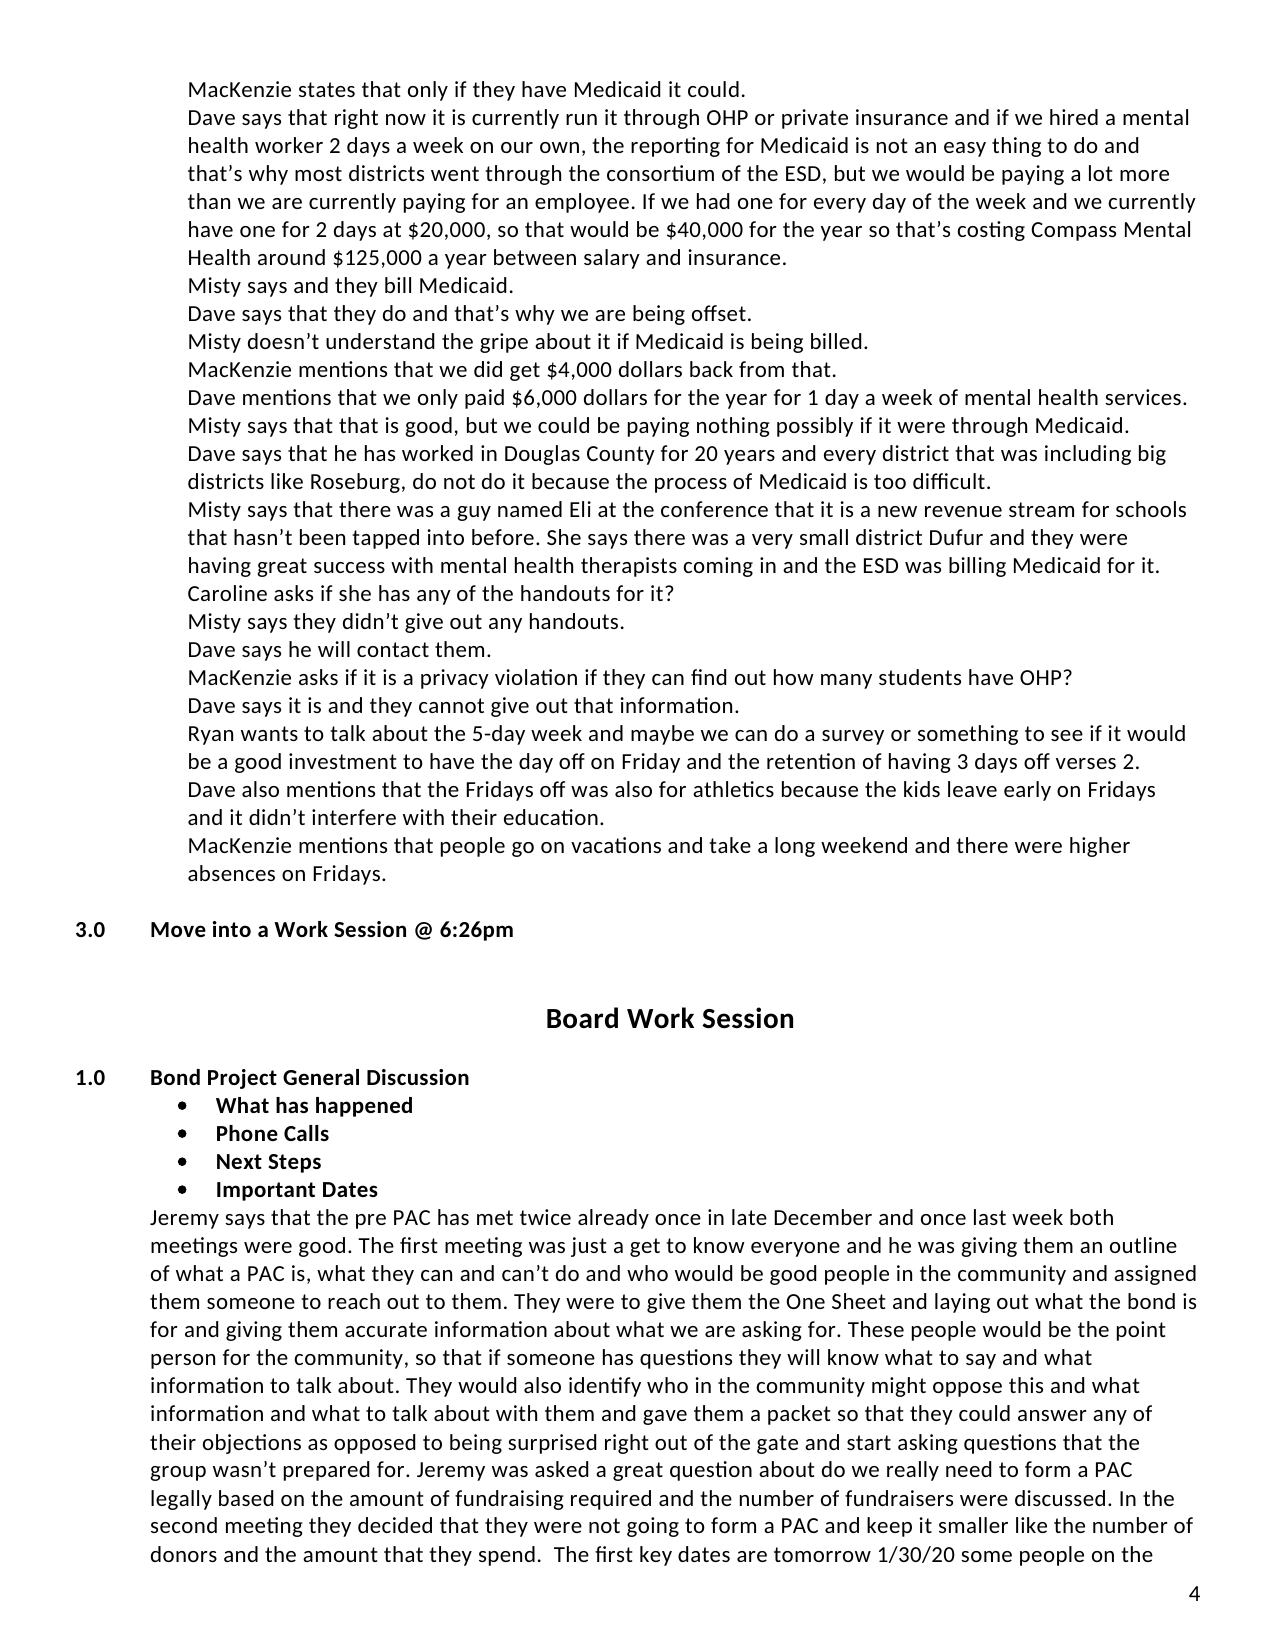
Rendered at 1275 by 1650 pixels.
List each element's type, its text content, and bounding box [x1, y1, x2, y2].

list MacKenzie states that only if they have Medicaid it could. [187, 75, 1200, 103]
list MacKenzie asks if it is a privacy violation if they can find out how many students have OHP? [187, 663, 1200, 691]
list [150, 1203, 1200, 1568]
list What has happened [178, 1091, 1200, 1119]
list Next Steps [178, 1147, 1200, 1175]
list Caroline asks if she has any of the handouts for it? [187, 579, 1200, 607]
list Dave mentions that we only paid $6,000 dollars for the year for 1 day a week of mental health services. [187, 383, 1200, 411]
list Misty says that there was a guy named Eli at the conference that it is a new revenue stream for schools that hasn’t been tapped into before. She says there was a very small district Dufur and they were having great success with mental health therapists coming in and the ESD was billing Medicaid for it. [187, 495, 1200, 579]
list Important Dates [178, 1175, 1200, 1203]
list Bond Project General Discussion [75, 1063, 1200, 1091]
list Dave says it is and they cannot give out that information. [187, 691, 1200, 719]
list Misty says that that is good, but we could be paying nothing possibly if it were through Medicaid. [187, 411, 1200, 439]
list Move into a Work Session @ 6:26pm [75, 916, 1200, 944]
list Misty says and they bill Medicaid. [187, 271, 1200, 299]
list MacKenzie mentions that people go on vacations and take a long weekend and there were higher absences on Fridays. [187, 832, 1200, 888]
list Dave also mentions that the Fridays off was also for athletics because the kids leave early on Fridays and it didn’t interfere with their education. [187, 776, 1200, 832]
list Dave says that they do and that’s why we are being offset. [187, 299, 1200, 327]
list Dave says that he has worked in Douglas County for 20 years and every district that was including big districts like Roseburg, do not do it because the process of Medicaid is too difficult. [187, 439, 1200, 495]
list Dave says he will contact them. [187, 635, 1200, 663]
list Phone Calls [178, 1119, 1200, 1147]
list Ryan wants to talk about the 5-day week and maybe we can do a survey or something to see if it would be a good investment to have the day off on Friday and the retention of having 3 days off verses 2. [187, 719, 1200, 776]
list Misty says they didn’t give out any handouts. [187, 607, 1200, 635]
list MacKenzie mentions that we did get $4,000 dollars back from that. [187, 355, 1200, 383]
text Board Work Session [141, 1000, 1200, 1035]
list Misty doesn’t understand the gripe about it if Medicaid is being billed. [187, 327, 1200, 355]
list Dave says that right now it is currently run it through OHP or private insurance and if we hired a mental health worker 2 days a week on our own, the reporting for Medicaid is not an easy thing to do and that’s why most districts went through the consortium of the ESD, but we would be paying a lot more than we are currently paying for an employee. If we had one for every day of the week and we currently have one for 2 days at $20,000, so that would be $40,000 for the year so that’s costing Compass Mental Health around $125,000 a year between salary and insurance. [187, 103, 1200, 271]
